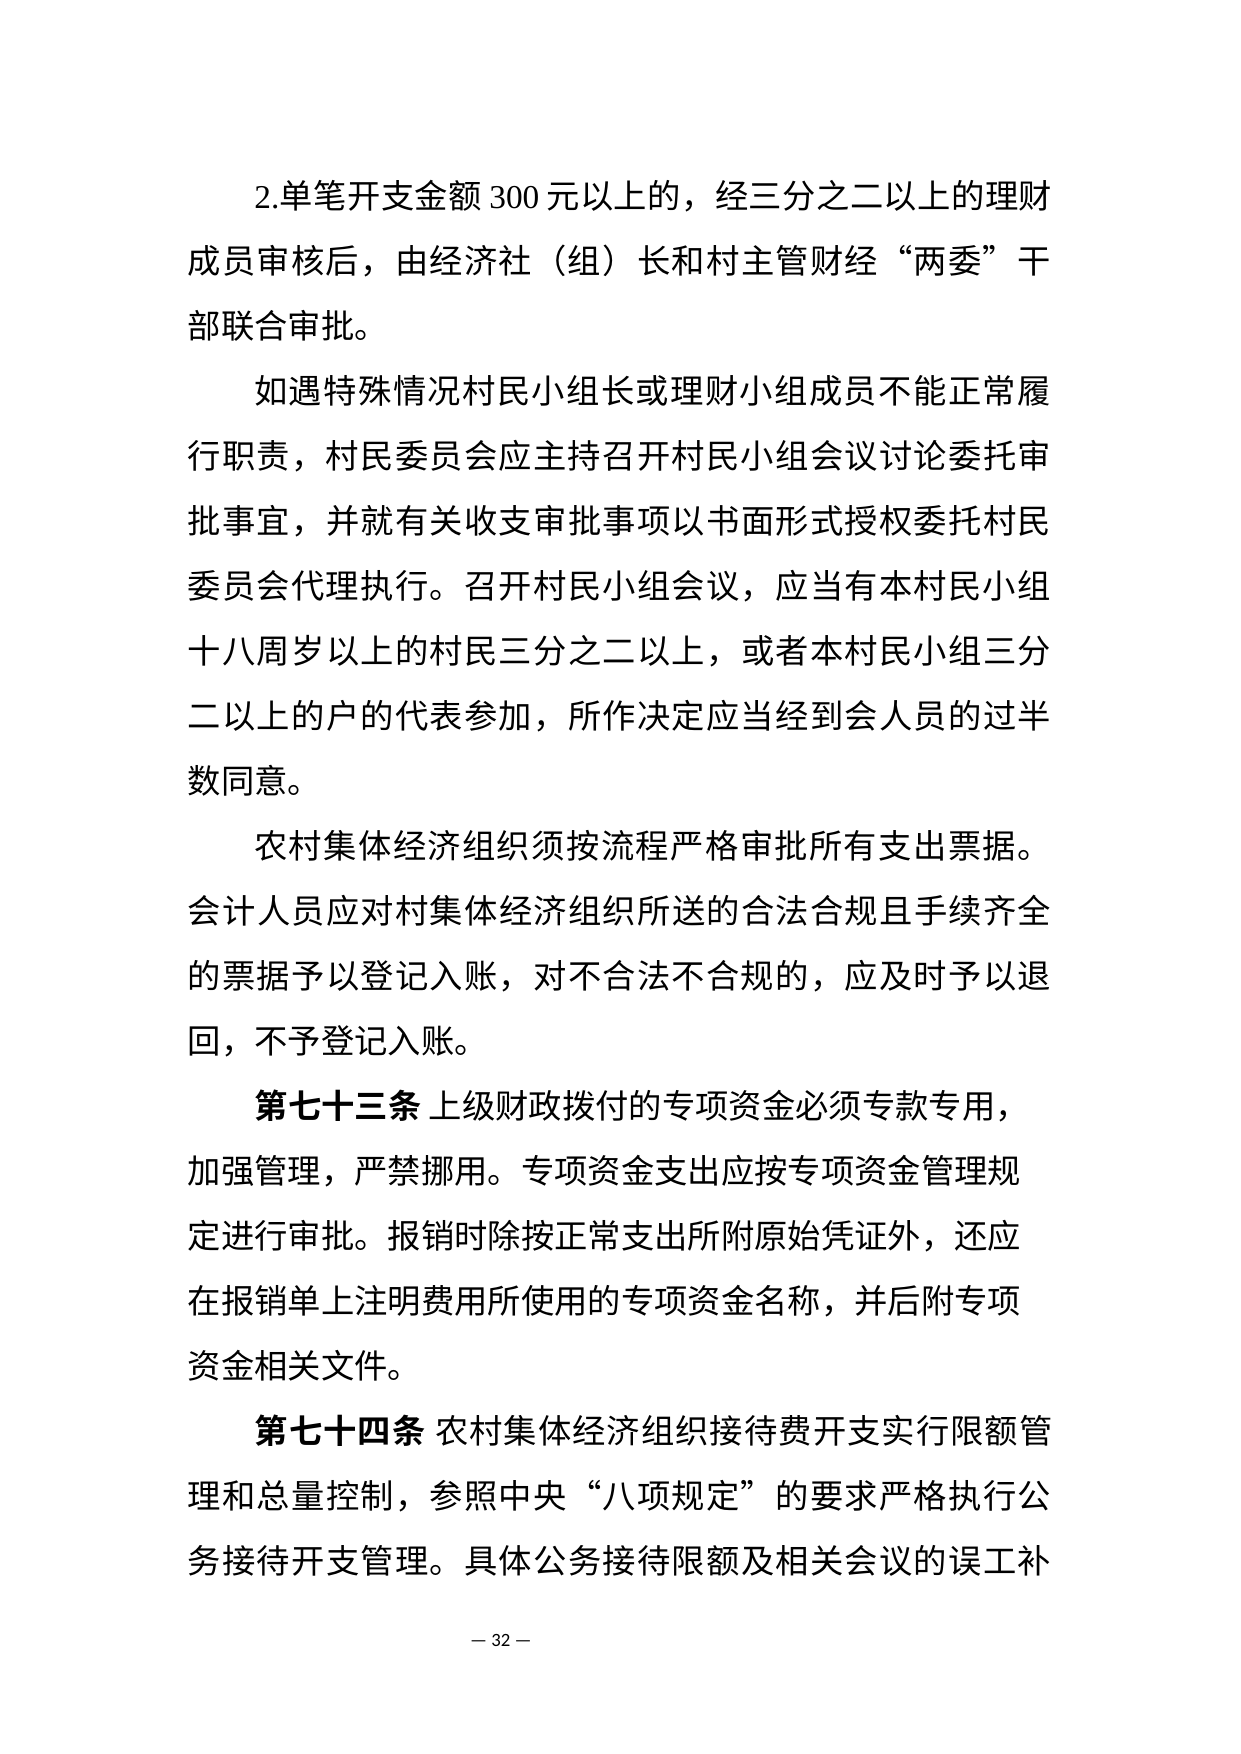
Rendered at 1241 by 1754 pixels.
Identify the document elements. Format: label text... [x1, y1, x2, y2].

text 2.单笔开支金额300元以上的，经三分之二以上的理财成员审核后，由经济社（组）长和村主管财经“两委”干部联合审批。 [187, 162, 1053, 357]
text 第七十三条 上级财政拨付的专项资金必须专款专用，加强管理，严禁挪用。专项资金支出应按专项资金管理规定进行审批。报销时除按正常支出所附原始凭证外，还应在报销单上注明费用所使用的专项资金名称，并后附专项资金相关文件。 [187, 1072, 1053, 1397]
text 如遇特殊情况村民小组长或理财小组成员不能正常履行职责，村民委员会应主持召开村民小组会议讨论委托审批事宜，并就有关收支审批事项以书面形式授权委托村民委员会代理执行。召开村民小组会议，应当有本村民小组十八周岁以上的村民三分之二以上，或者本村民小组三分二以上的户的代表参加，所作决定应当经到会人员的过半数同意。 [187, 357, 1053, 812]
text 农村集体经济组织须按流程严格审批所有支出票据。会计人员应对村集体经济组织所送的合法合规且手续齐全的票据予以登记入账，对不合法不合规的，应及时予以退回，不予登记入账。 [187, 812, 1053, 1072]
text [187, 1397, 1053, 1592]
